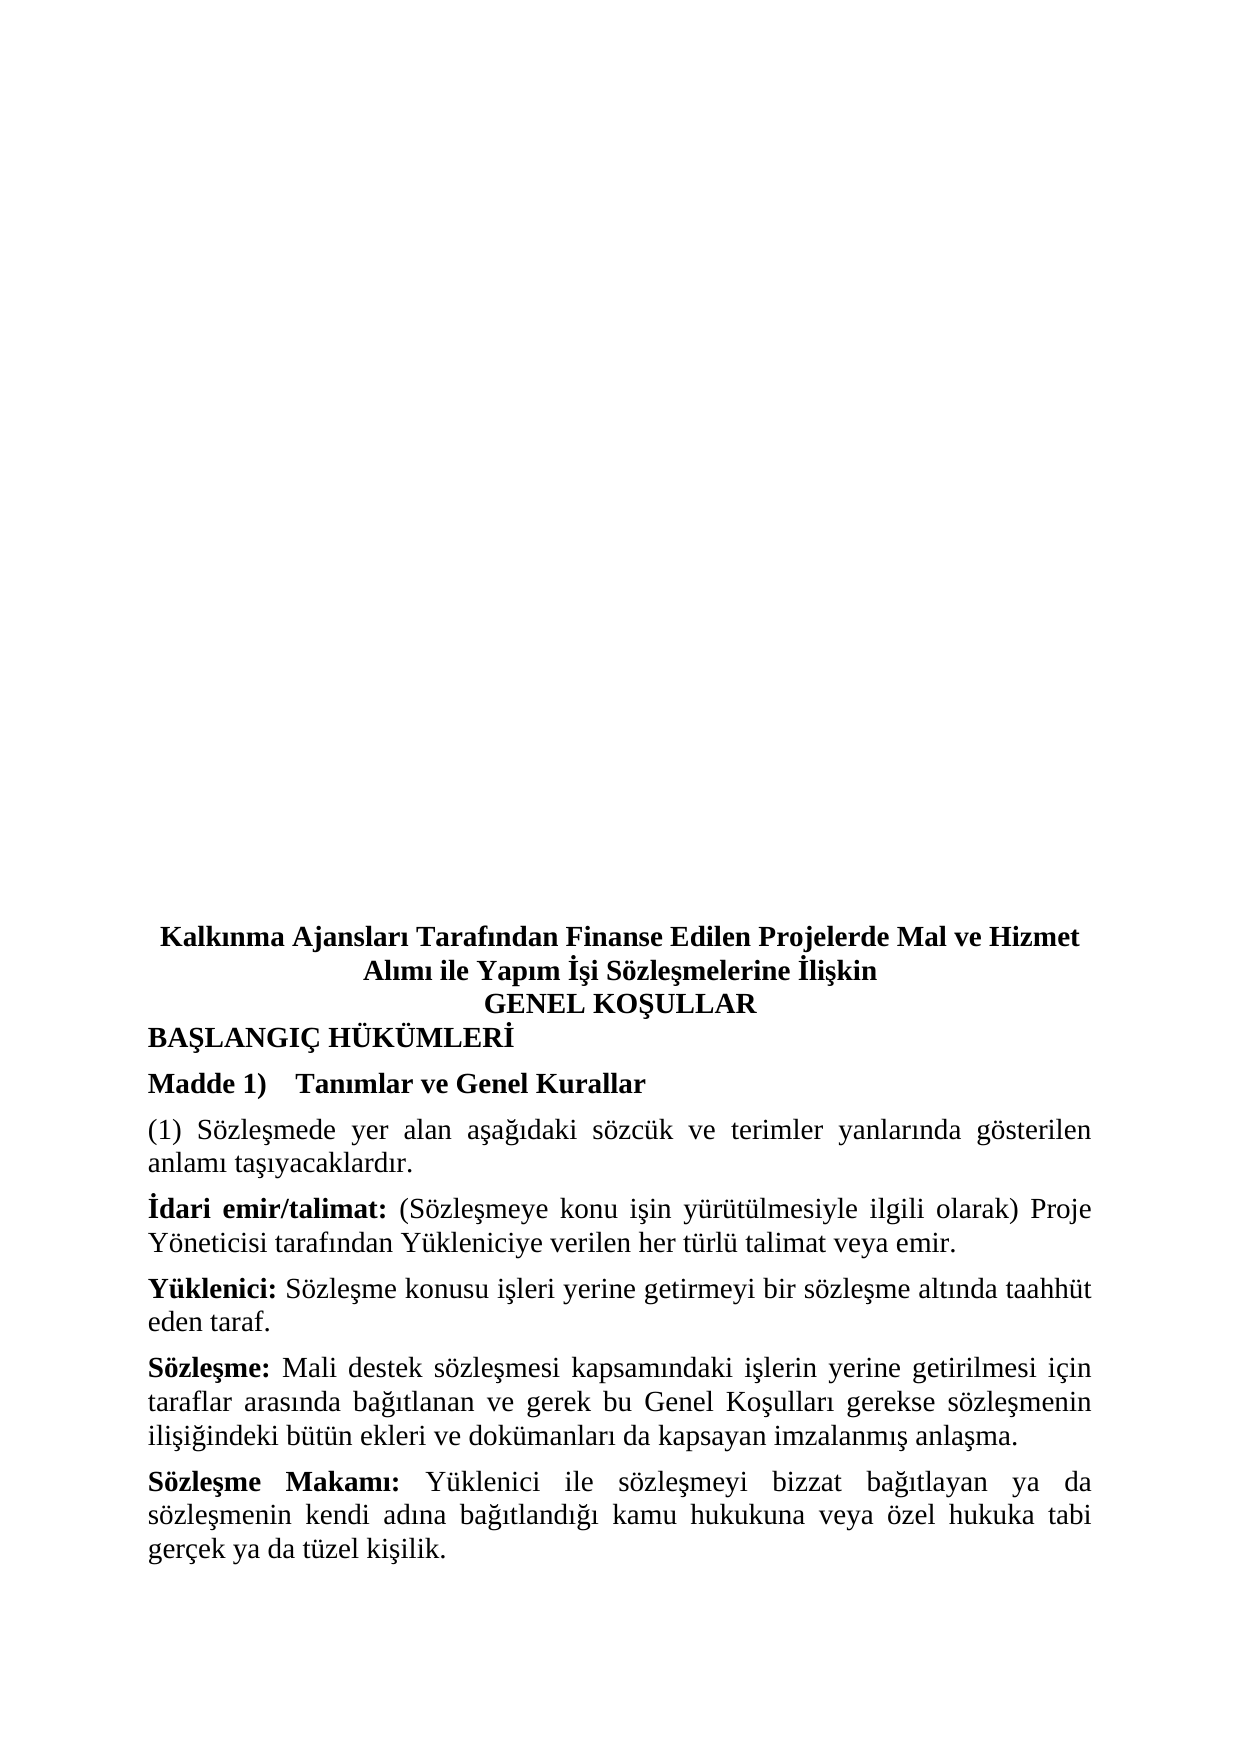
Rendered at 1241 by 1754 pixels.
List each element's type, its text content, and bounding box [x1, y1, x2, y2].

text İdari emir/talimat: (Sözleşmeye konu işin yürütülmesiyle ilgili olarak) Proje Yöneticisi tarafından Yükleniciye verilen her türlü talimat veya emir. [148, 1191, 1093, 1258]
text Sözleşme Makamı: Yüklenici ile sözleşmeyi bizzat bağıtlayan ya da sözleşmenin kendi adına bağıtlandığı kamu hukukuna veya özel hukuka tabi gerçek ya da tüzel kişilik. [148, 1464, 1093, 1564]
text Sözleşme: Mali destek sözleşmesi kapsamındaki işlerin yerine getirilmesi için taraflar arasında bağıtlanan ve gerek bu Genel Koşulları gerekse sözleşmenin ilişiğindeki bütün ekleri ve dokümanları da kapsayan imzalanmış anlaşma. [148, 1351, 1093, 1451]
list Tanımlar ve Genel Kurallar [148, 1066, 1093, 1099]
text (1) Sözleşmede yer alan aşağıdaki sözcük ve terimler yanlarında gösterilen anlamı taşıyacaklardır. [148, 1112, 1093, 1179]
text GENEL KOŞULLAR [148, 986, 1093, 1020]
text BAŞLANGIÇ HÜKÜMLERİ [148, 1020, 1093, 1053]
text Yüklenici: Sözleşme konusu işleri yerine getirmeyi bir sözleşme altında taahhüt eden taraf. [148, 1271, 1093, 1338]
text Kalkınma Ajansları Tarafından Finanse Edilen Projelerde Mal ve Hizmet Alımı ile Yapım İşi Sözleşmelerine İlişkin [148, 919, 1093, 986]
